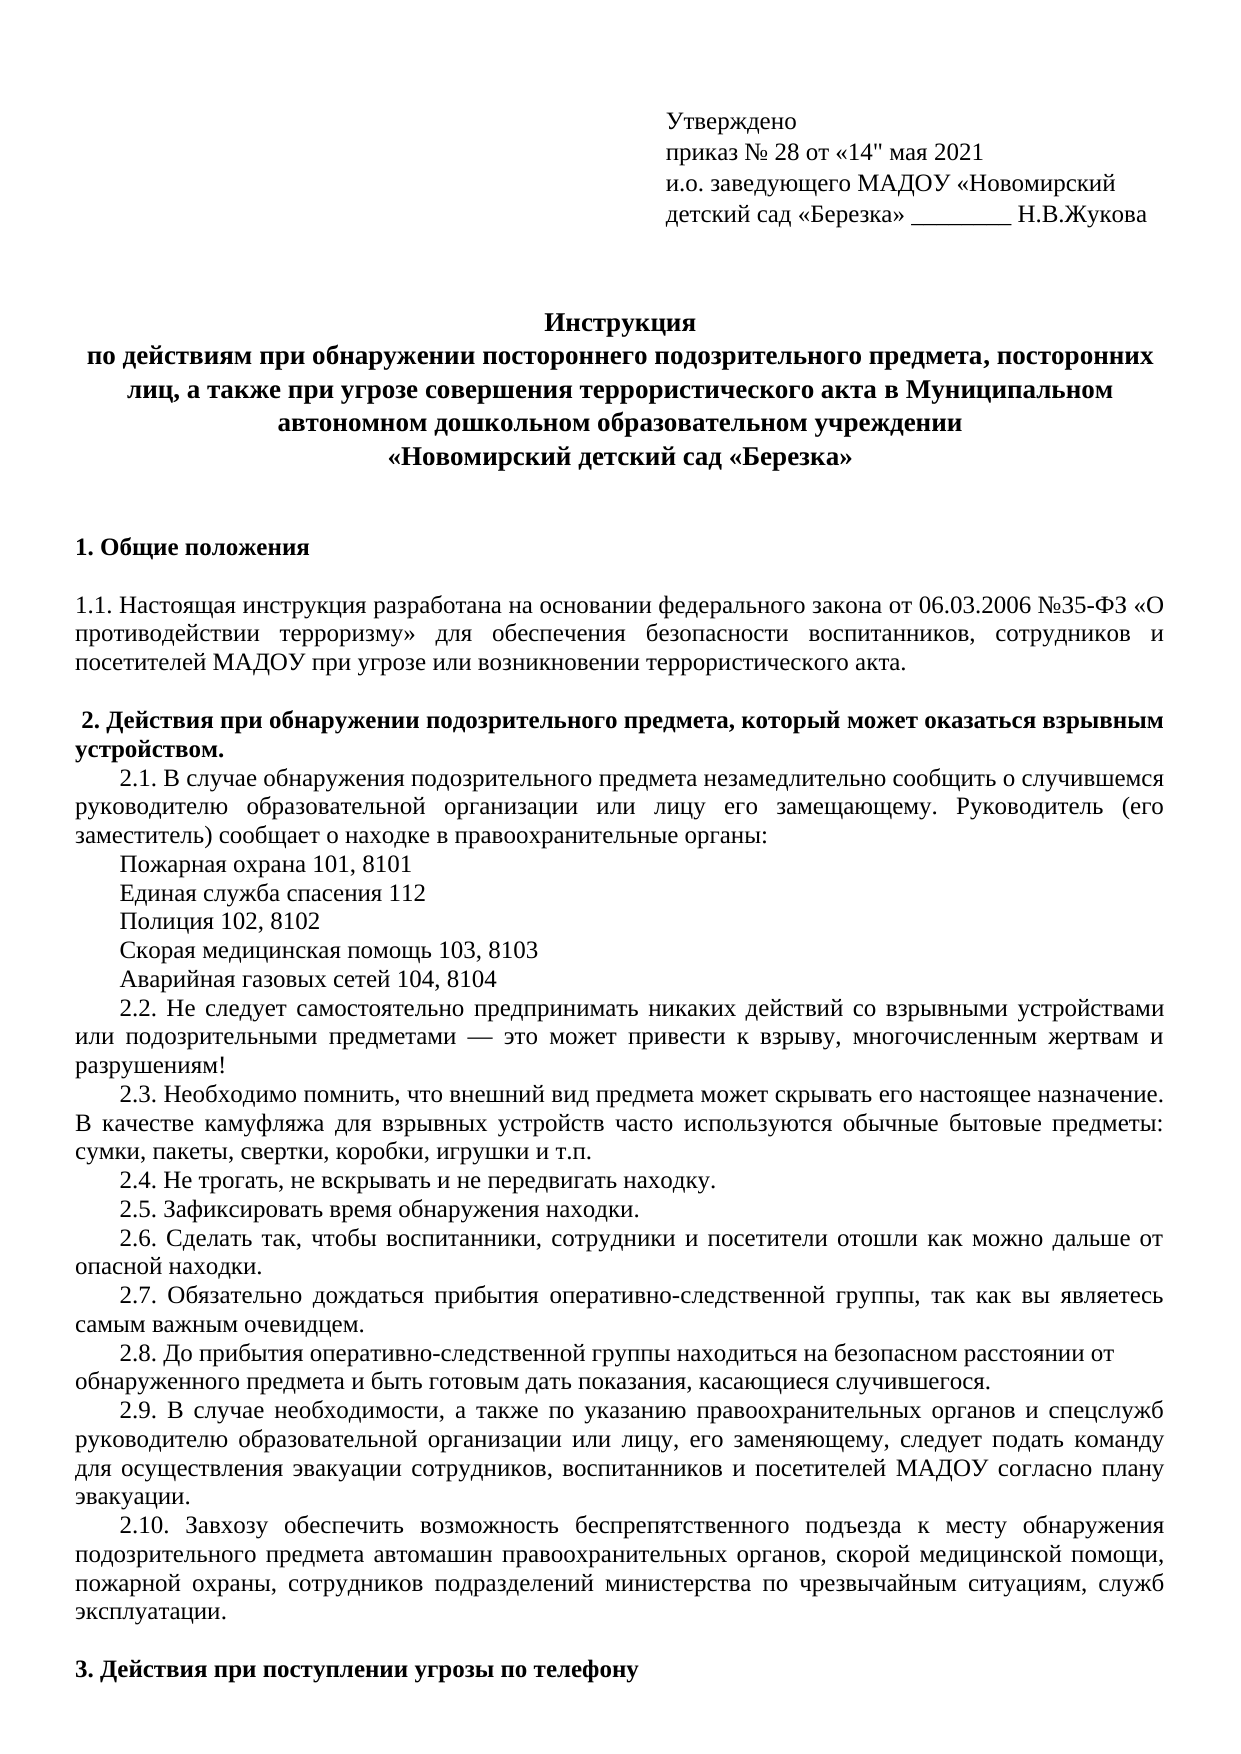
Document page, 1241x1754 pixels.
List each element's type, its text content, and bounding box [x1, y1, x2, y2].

text 2.6. Сделать так, чтобы воспитанники, сотрудники и посетители отошли как можно дальше от опасной находки. [75, 1223, 1165, 1280]
text Инструкция [75, 306, 1165, 337]
text Единая служба спасения 112 [75, 878, 1165, 906]
text Аварийная газовых сетей 104, 8104 [75, 964, 1165, 993]
text «Новомирский детский сад «Березка» [75, 440, 1165, 471]
text 2.10. Завхозу обеспечить возможность беспрепятственного подъезда к месту обнаружения подозрительного предмета автомашин правоохранительных органов, скорой медицинской помощи, пожарной охраны, сотрудников подразделений министерства по чрезвычайным ситуациям, служб эксплуатации. [75, 1510, 1165, 1625]
text 2.8. До прибытия оперативно-следственной группы находиться на безопасном расстоянии от обнаруженного предмета и быть готовым дать показания, касающиеся случившегося. [75, 1338, 1165, 1395]
text Скорая медицинская помощь 103, 8103 [75, 935, 1165, 964]
text Полиция 102, 8102 [75, 906, 1165, 935]
text Утверждено [666, 106, 1165, 135]
text 3. Действия при поступлении угрозы по телефону [75, 1654, 1165, 1683]
text по действиям при обнаружении постороннего подозрительного предмета, посторонних лиц, а также при угрозе совершения террористического акта в Муниципальном автономном дошкольном образовательном учреждении [75, 339, 1165, 437]
text 2.2. Не следует самостоятельно предпринимать никаких действий со взрывными устройствами или подозрительными предметами — это может привести к взрыву, многочисленным жертвам и разрушениям! [75, 993, 1165, 1079]
text 1. Общие положения [75, 532, 1165, 561]
text Пожарная охрана 101, 8101 [75, 849, 1165, 878]
text 2.7. Обязательно дождаться прибытия оперативно-следственной группы, так как вы являетесь самым важным очевидцем. [75, 1280, 1165, 1338]
text 2.9. В случае необходимости, а также по указанию правоохранительных органов и спецслужб руководителю образовательной организации или лицу, его заменяющему, следует подать команду для осуществления эвакуации сотрудников, воспитанников и посетителей МАДОУ согласно плану эвакуации. [75, 1395, 1165, 1510]
list 1.1. Настоящая инструкция разработана на основании федерального закона от 06.03.2006 №35-ФЗ «О противодействии терроризму» для обеспечения безопасности воспитанников, сотрудников и посетителей МАДОУ при угрозе или возникновении террористического акта. [75, 590, 1165, 676]
text 2.1. В случае обнаружения подозрительного предмета незамедлительно сообщить о случившемся руководителю образовательной организации или лицу его замещающему. Руководитель (его заместитель) сообщает о находке в правоохранительные органы: [75, 763, 1165, 849]
text 2.4. Не трогать, не вскрывать и не передвигать находку. [75, 1165, 1165, 1194]
text 2.5. Зафиксировать время обнаружения находки. [75, 1194, 1165, 1223]
text и.о. заведующего МАДОУ «Новомирский детский сад «Березка» ________ Н.В.Жукова [666, 168, 1165, 228]
text приказ № 28 от «14" мая 2021 [666, 137, 1165, 166]
text 2. Действия при обнаружении подозрительного предмета, который может оказаться взрывным устройством. [75, 705, 1165, 763]
text 2.3. Необходимо помнить, что внешний вид предмета может скрывать его настоящее назначение. В качестве камуфляжа для взрывных устройств часто используются обычные бытовые предметы: сумки, пакеты, свертки, коробки, игрушки и т.п. [75, 1079, 1165, 1165]
